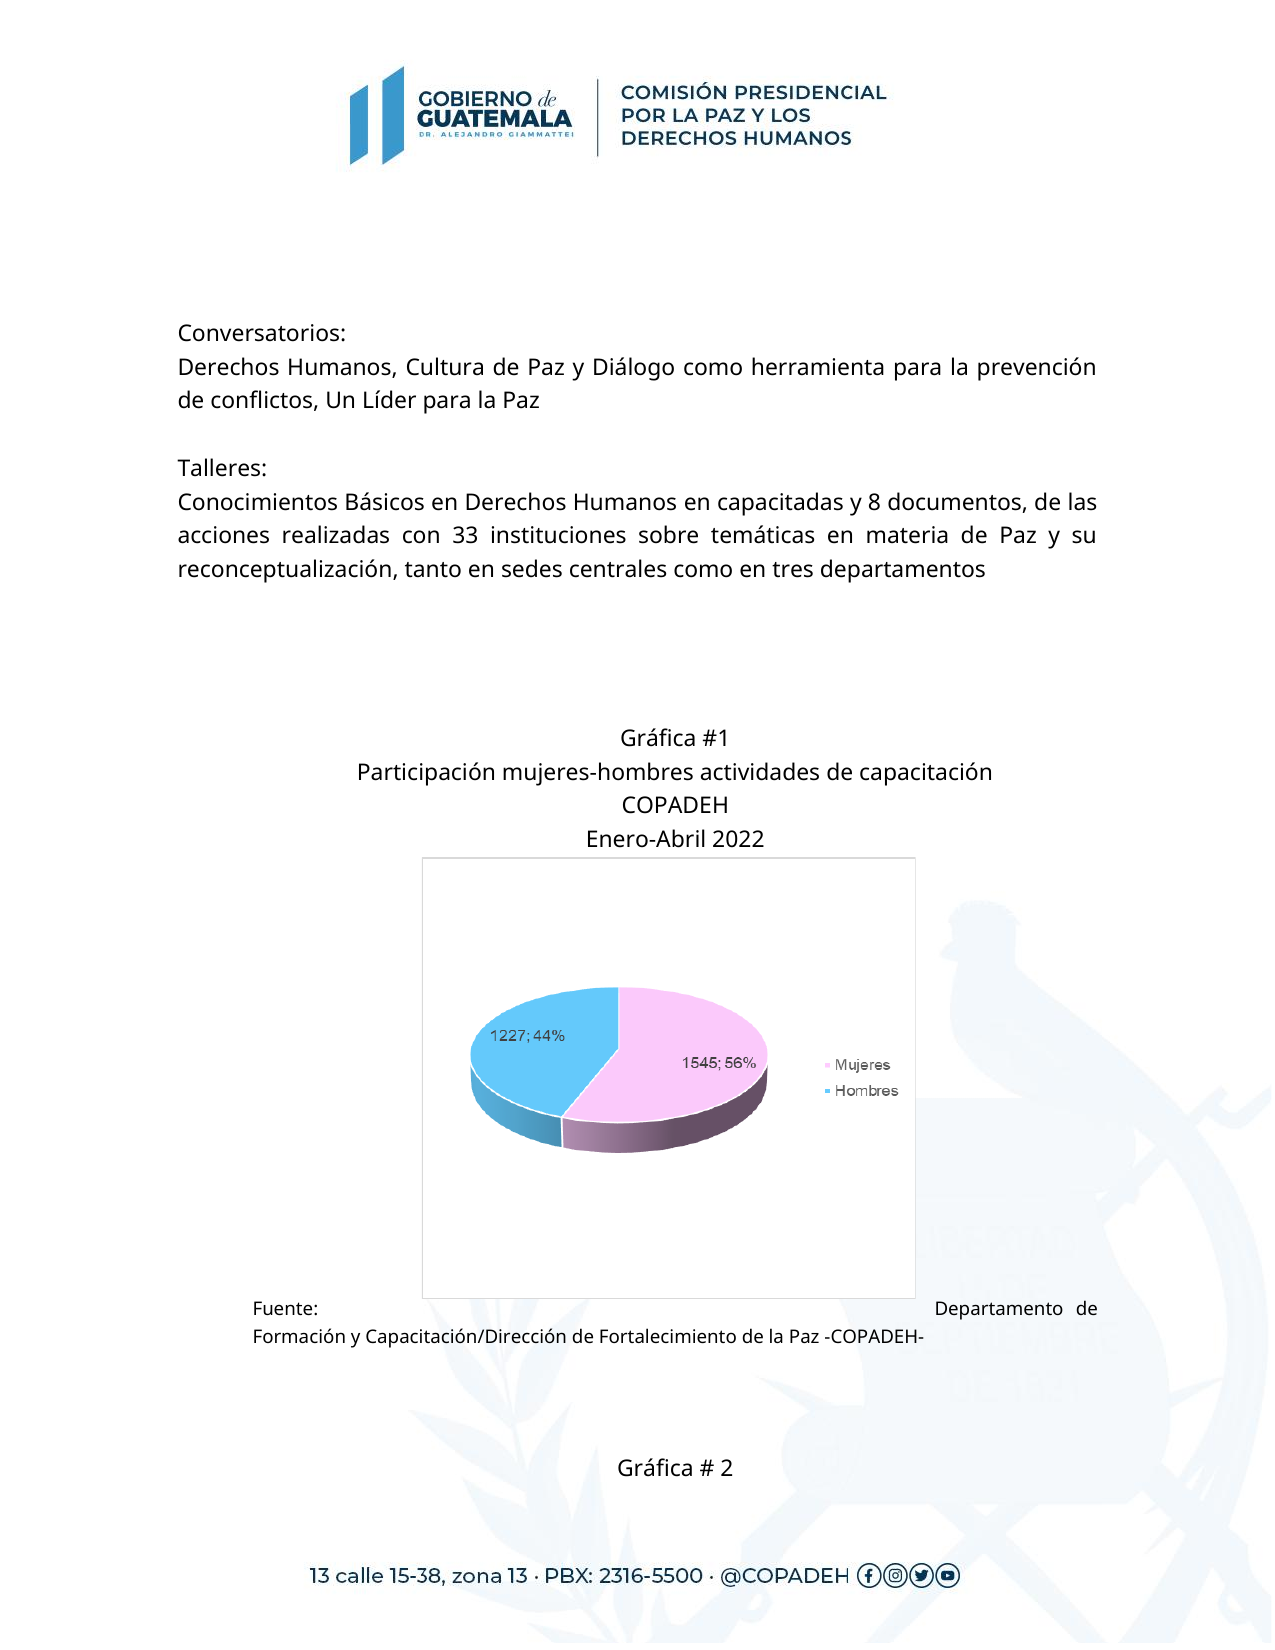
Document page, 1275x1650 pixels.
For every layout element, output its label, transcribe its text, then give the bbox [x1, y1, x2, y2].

text COPADEH [252, 789, 1098, 821]
text Talleres: [177, 452, 1098, 483]
text Enero-Abril 2022 [252, 823, 1098, 854]
text Conocimientos Básicos en Derechos Humanos en capacitadas y 8 documentos, de las acciones realizadas con 33 instituciones sobre temáticas en materia de Paz y su reconceptualización, tanto en sedes centrales como en tres departamentos [177, 486, 1098, 584]
picture [0, 0, 1272, 1643]
text Gráfica # 2 [252, 1452, 1098, 1483]
text Conversatorios: [177, 317, 1098, 348]
text Participación mujeres-hombres actividades de capacitación [252, 756, 1098, 787]
text Fuente: Departamento de Formación y Capacitación/Dirección de Fortalecimiento de la Paz -COPADEH- [252, 1296, 1098, 1348]
text Derechos Humanos, Cultura de Paz y Diálogo como herramienta para la prevención de conflictos, Un Líder para la Paz [177, 351, 1098, 416]
text Gráfica #1 [252, 722, 1098, 753]
